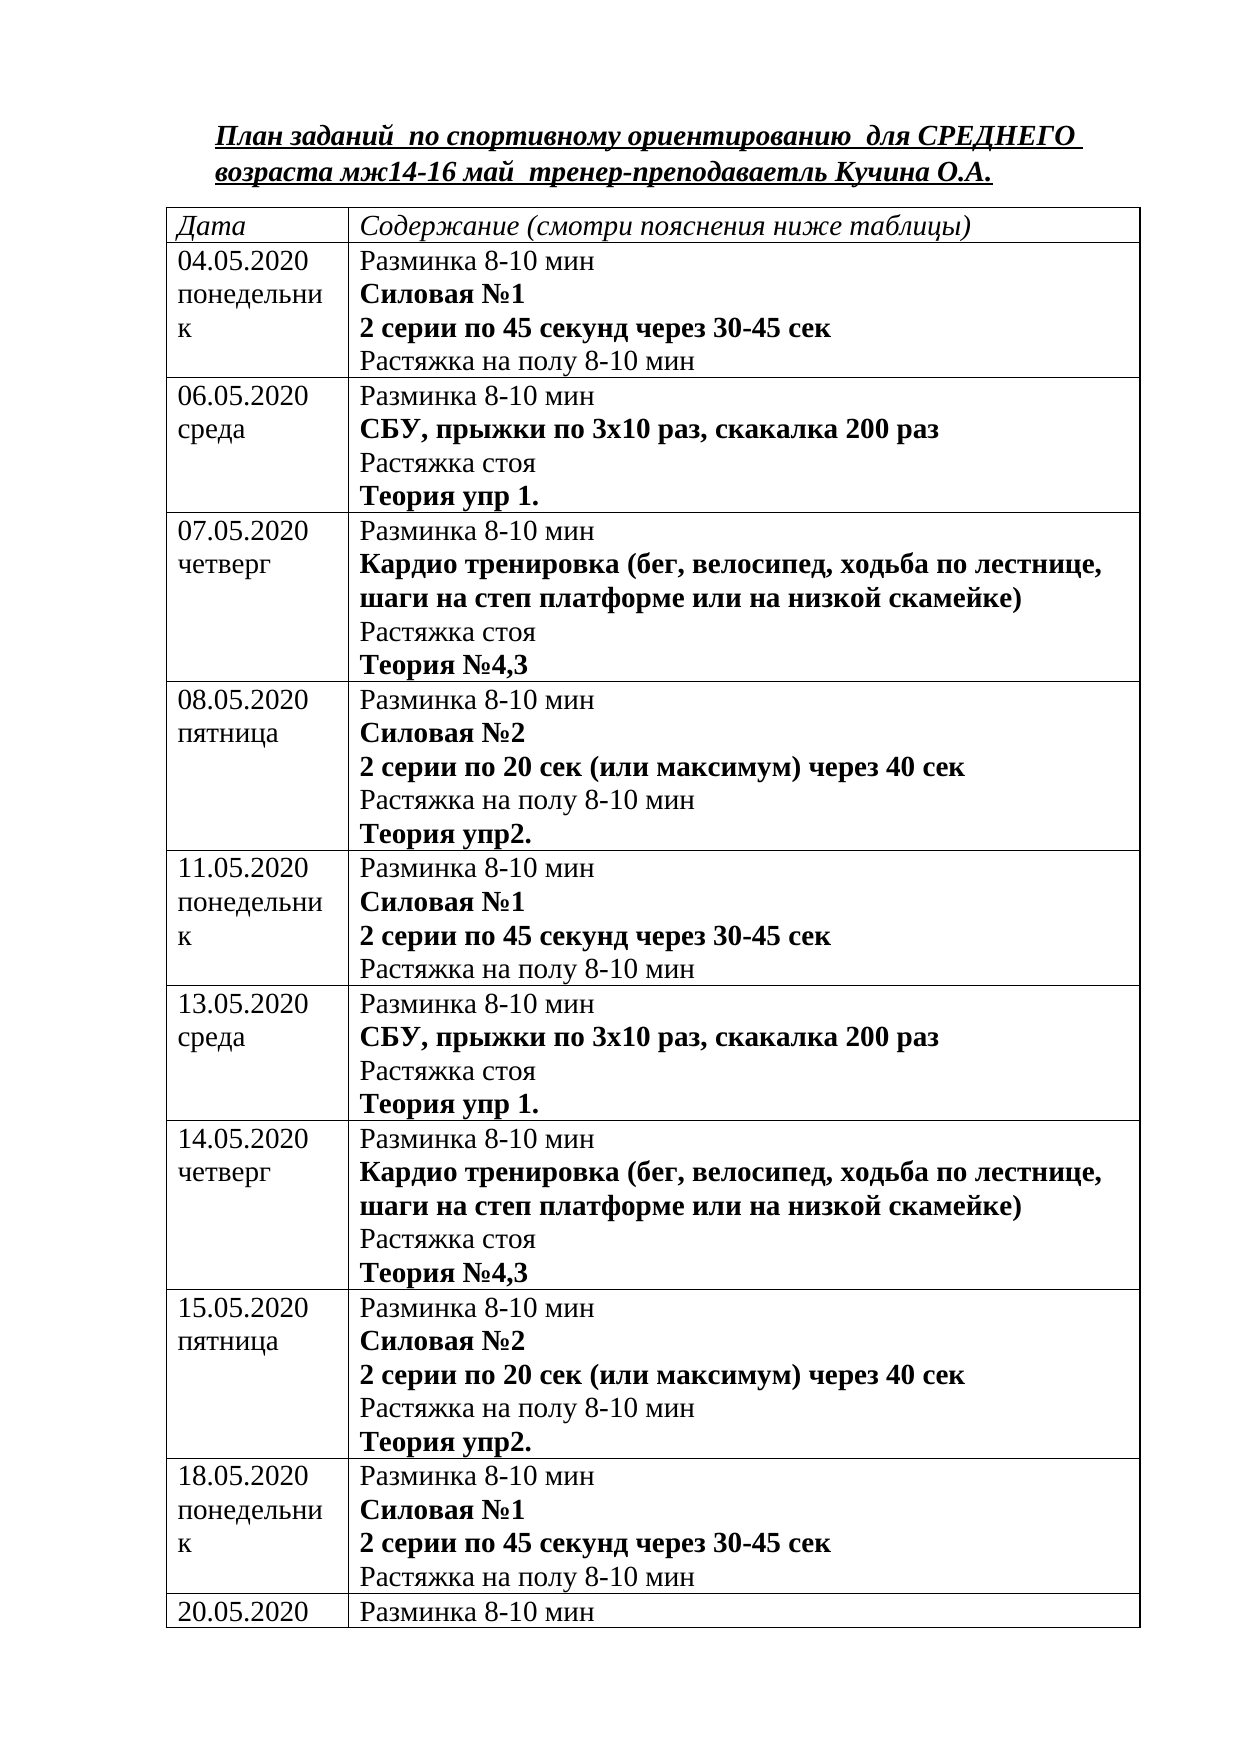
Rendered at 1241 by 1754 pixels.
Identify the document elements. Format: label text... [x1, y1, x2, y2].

table_cell Разминка 8-10 мин СБУ, прыжки по 3х10 раз, скакалка 200 раз Растяжка стоя Теория упр 1. [349, 986, 1139, 1120]
table_header Содержание (смотри пояснения ниже таблицы) [349, 208, 1139, 242]
table_cell Разминка 8-10 мин Силовая №1 2 серии по 45 секунд через 30-45 сек Растяжка на полу 8-10 мин [349, 851, 1139, 985]
table_cell 15.05.2020 пятница [167, 1290, 348, 1457]
table_cell 04.05.2020 понедельник [167, 243, 348, 377]
table_header Дата [167, 208, 348, 242]
table_cell Разминка 8-10 мин Кардио тренировка (бег, велосипед, ходьба по лестнице, шаги на степ платформе или на низкой скамейке) Растяжка стоя Теория №4,3 [349, 513, 1139, 681]
text План заданий по спортивному ориентированию для СРЕДНЕГО возраста мж14-16 май тренер-преподаваетль Кучина О.А. [215, 118, 1152, 188]
table_cell 11.05.2020 понедельник [167, 851, 348, 985]
table_cell Разминка 8-10 мин Кардио тренировка (бег, велосипед, ходьба по лестнице, шаги на степ платформе или на низкой скамейке) Растяжка стоя Теория №4,3 [349, 1121, 1139, 1289]
table_cell 06.05.2020 среда [167, 378, 348, 512]
table_cell Разминка 8-10 мин Силовая №2 2 серии по 20 сек (или максимум) через 40 сек Растяжка на полу 8-10 мин Теория упр2. [349, 1290, 1139, 1457]
table_cell 08.05.2020 пятница [167, 682, 348, 849]
table_cell 20.05.2020 среда [167, 1594, 348, 1627]
table_cell Разминка 8-10 мин СБУ, прыжки по 3х10 раз, скакалка 200 раз Растяжка стоя Теория упр 1. [349, 378, 1139, 512]
table_cell 18.05.2020 понедельник [167, 1459, 348, 1593]
table_cell 14.05.2020 четверг [167, 1121, 348, 1289]
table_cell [349, 1594, 1139, 1627]
table_cell Разминка 8-10 мин Силовая №1 2 серии по 45 секунд через 30-45 сек Растяжка на полу 8-10 мин [349, 1459, 1139, 1593]
table_cell Разминка 8-10 мин Силовая №1 2 серии по 45 секунд через 30-45 сек Растяжка на полу 8-10 мин [349, 243, 1139, 377]
table_cell 07.05.2020 четверг [167, 513, 348, 681]
table_cell 13.05.2020 среда [167, 986, 348, 1120]
table_cell Разминка 8-10 мин Силовая №2 2 серии по 20 сек (или максимум) через 40 сек Растяжка на полу 8-10 мин Теория упр2. [349, 682, 1139, 849]
